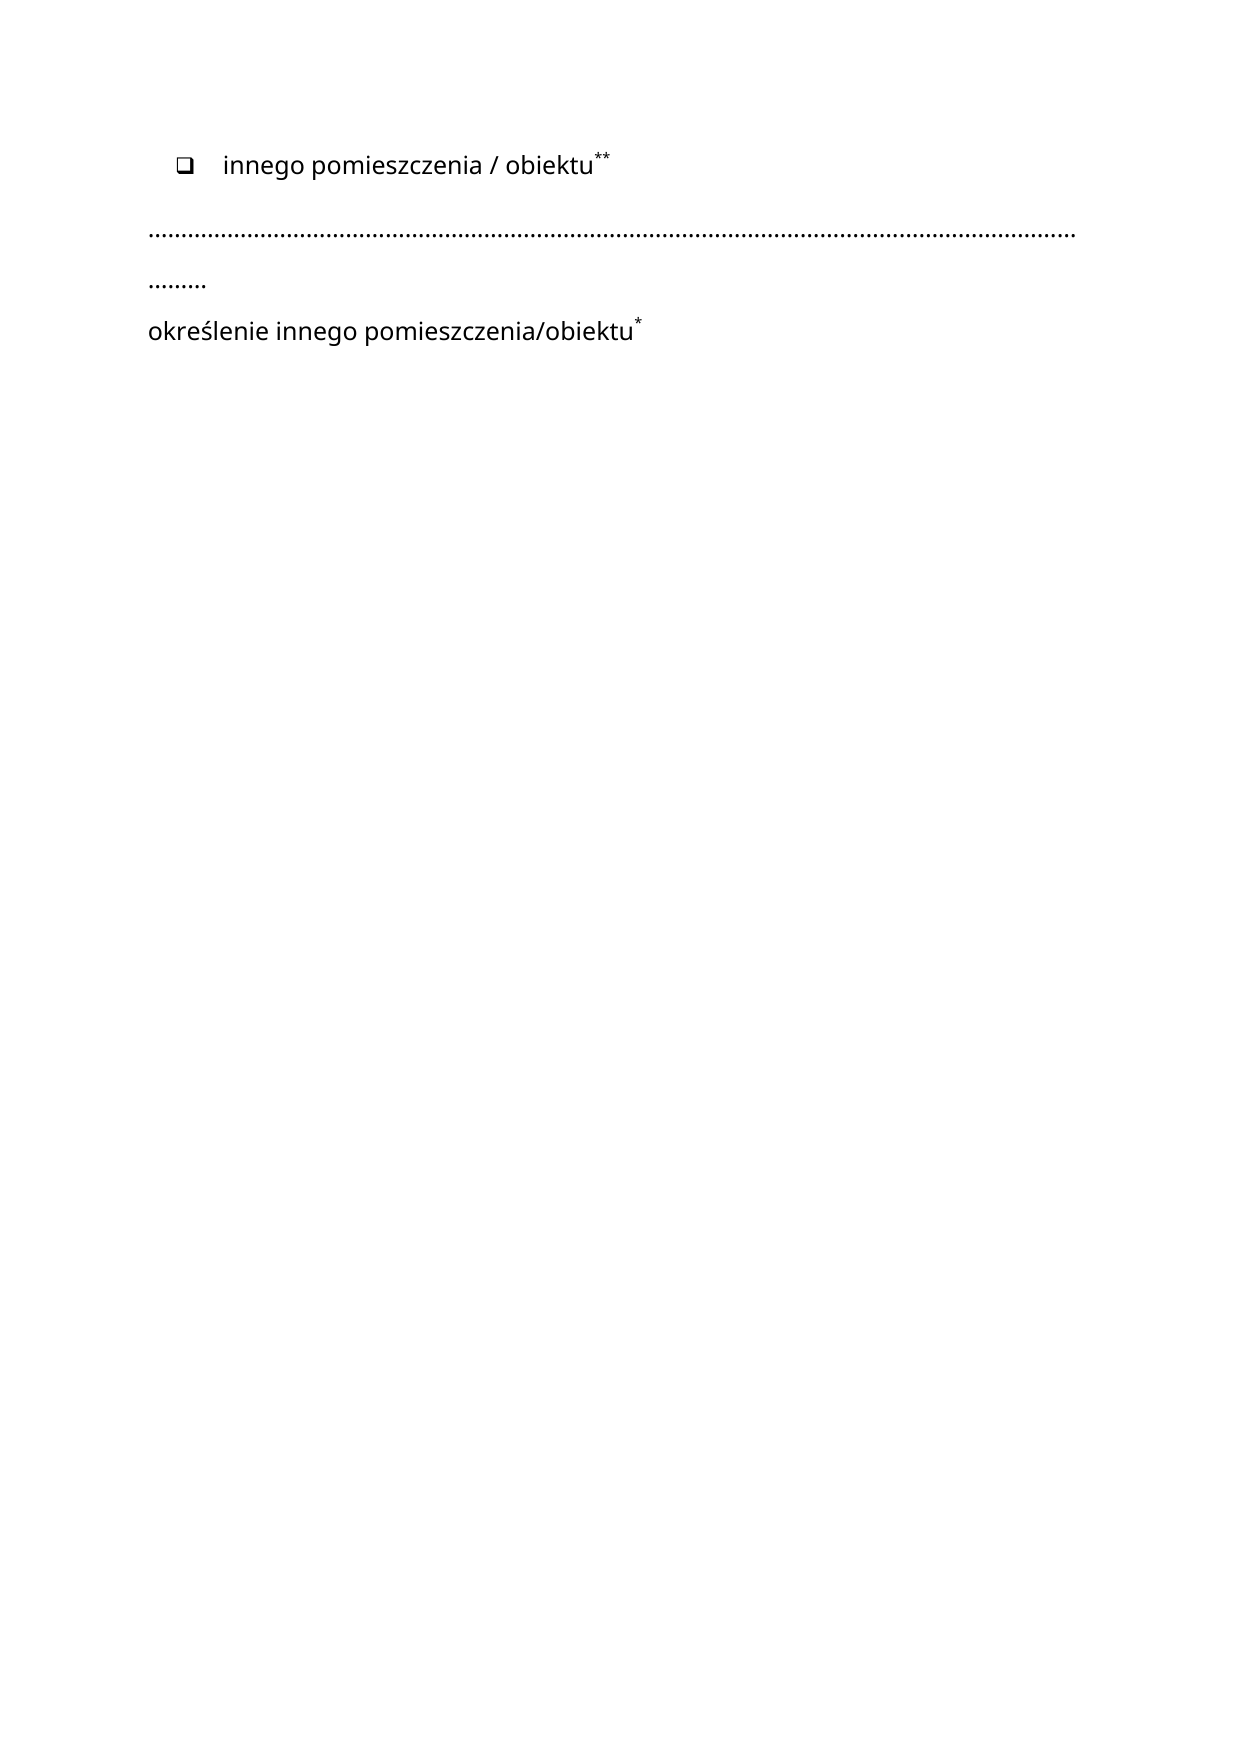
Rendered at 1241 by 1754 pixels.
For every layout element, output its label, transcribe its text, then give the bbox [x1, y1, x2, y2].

text określenie innego pomieszczenia/obiektu* [148, 313, 1093, 347]
text …………………………………………………………………………………………………………………………………… [148, 211, 1093, 296]
list innego pomieszczenia / obiektu** [185, 148, 1093, 182]
